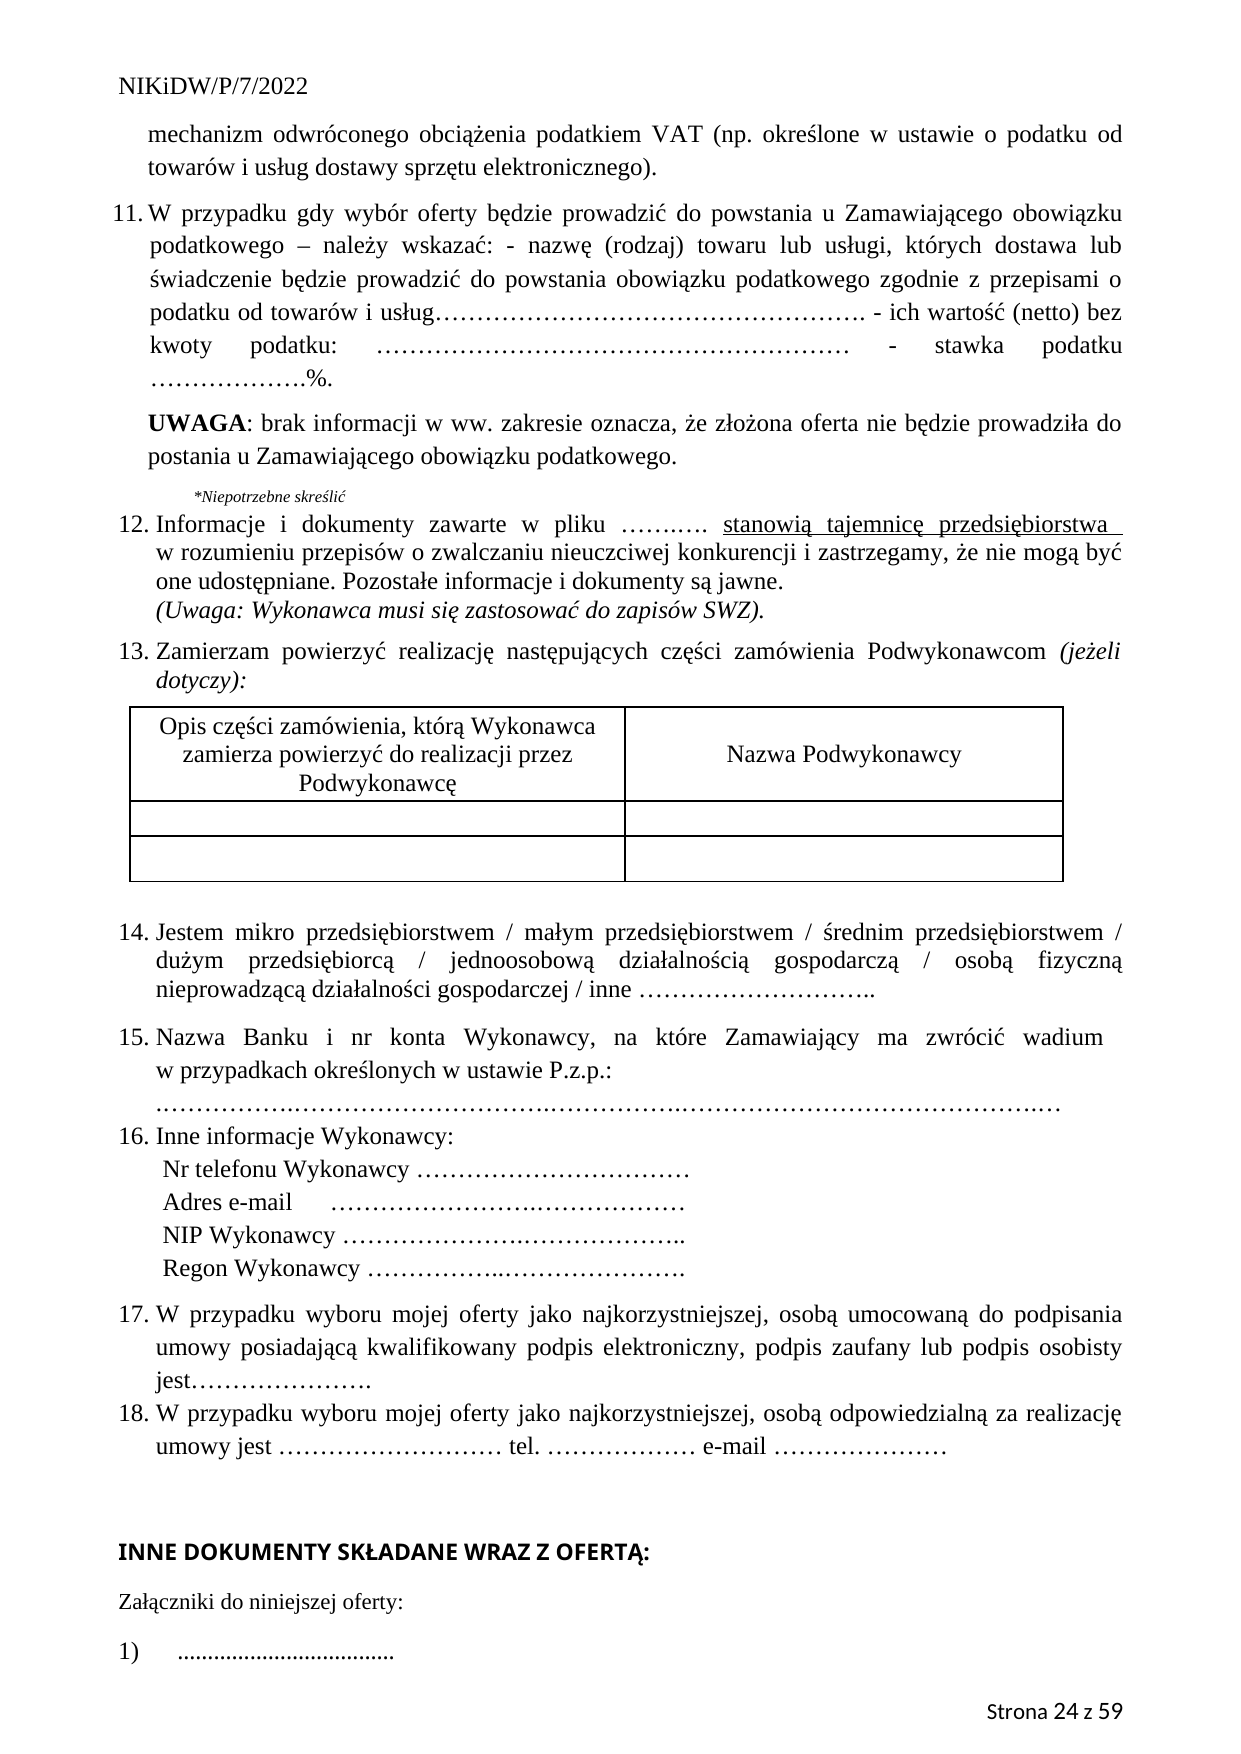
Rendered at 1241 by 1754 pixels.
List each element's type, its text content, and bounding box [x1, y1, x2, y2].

text Adres e-mail …………………….……………… [162, 1187, 1123, 1216]
list Jestem mikro przedsiębiorstwem / małym przedsiębiorstwem / średnim przedsiębiorstwem / dużym przedsiębiorcą / jednoosobową działalnością gospodarczą / osobą fizyczną nieprowadzącą działalności gospodarczej / inne ……………………….. [118, 917, 1123, 1003]
list Inne informacje Wykonawcy: [118, 1121, 1123, 1150]
text *Niepotrzebne skreślić [193, 487, 1123, 506]
list Informacje i dokumenty zawarte w pliku …….…. stanowią tajemnicę przedsiębiorstwa w rozumieniu przepisów o zwalczaniu nieuczciwej konkurencji i zastrzegamy, że nie mogą być one udostępniane. Pozostałe informacje i dokumenty są jawne. [118, 509, 1123, 595]
text UWAGA: brak informacji w ww. zakresie oznacza, że złożona oferta nie będzie prowadziła do postania u Zamawiającego obowiązku podatkowego. [148, 408, 1123, 470]
table_cell [626, 802, 1062, 835]
table_header Opis części zamówienia, którą Wykonawca zamierza powierzyć do realizacji przez Podwykonawcę [131, 708, 624, 800]
list Zamierzam powierzyć realizację następujących części zamówienia Podwykonawcom (jeżeli dotyczy): [118, 636, 1123, 694]
text (Uwaga: Wykonawca musi się zastosować do zapisów SWZ). [156, 595, 1123, 624]
text NIP Wykonawcy ………………….……………….. [162, 1220, 1123, 1249]
list ……………………………… [118, 1635, 1123, 1667]
list W przypadku wyboru mojej oferty jako najkorzystniejszej, osobą umocowaną do podpisania umowy posiadającą kwalifikowany podpis elektroniczny, podpis zaufany lub podpis osobisty jest…………………. [118, 1299, 1123, 1394]
text INNE DOKUMENTY SKŁADANE WRAZ Z OFERTĄ: [118, 1536, 1123, 1567]
table_cell [131, 802, 624, 835]
list W przypadku gdy wybór oferty będzie prowadzić do powstania u Zamawiającego obowiązku podatkowego – należy wskazać: - nazwę (rodzaj) towaru lub usługi, których dostawa lub świadczenie będzie prowadzić do powstania obowiązku podatkowego zgodnie z przepisami o podatku od towarów i usług……………………………………………. - ich wartość (netto) bez kwoty podatku: ………………………………………………… - stawka podatku ……………….%. [112, 198, 1123, 391]
table_cell [626, 837, 1062, 881]
list Nazwa Banku i nr konta Wykonawcy, na które Zamawiający ma zwrócić wadium w przypadkach określonych w ustawie P.z.p.: [118, 1022, 1123, 1084]
table_cell [131, 837, 624, 881]
text Regon Wykonawcy ……………..…………………. [162, 1253, 1123, 1282]
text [148, 119, 1123, 181]
list W przypadku wyboru mojej oferty jako najkorzystniejszej, osobą odpowiedzialną za realizację umowy jest ……………………… tel. ……………… e-mail ………………… [118, 1398, 1123, 1460]
table_header Nazwa Podwykonawcy [626, 708, 1062, 800]
text .…………….………………………….…………….…………………………………….… [156, 1088, 1123, 1117]
text Nr telefonu Wykonawcy …………………………… [162, 1154, 1123, 1183]
text Załączniki do niniejszej oferty: [118, 1588, 1123, 1615]
